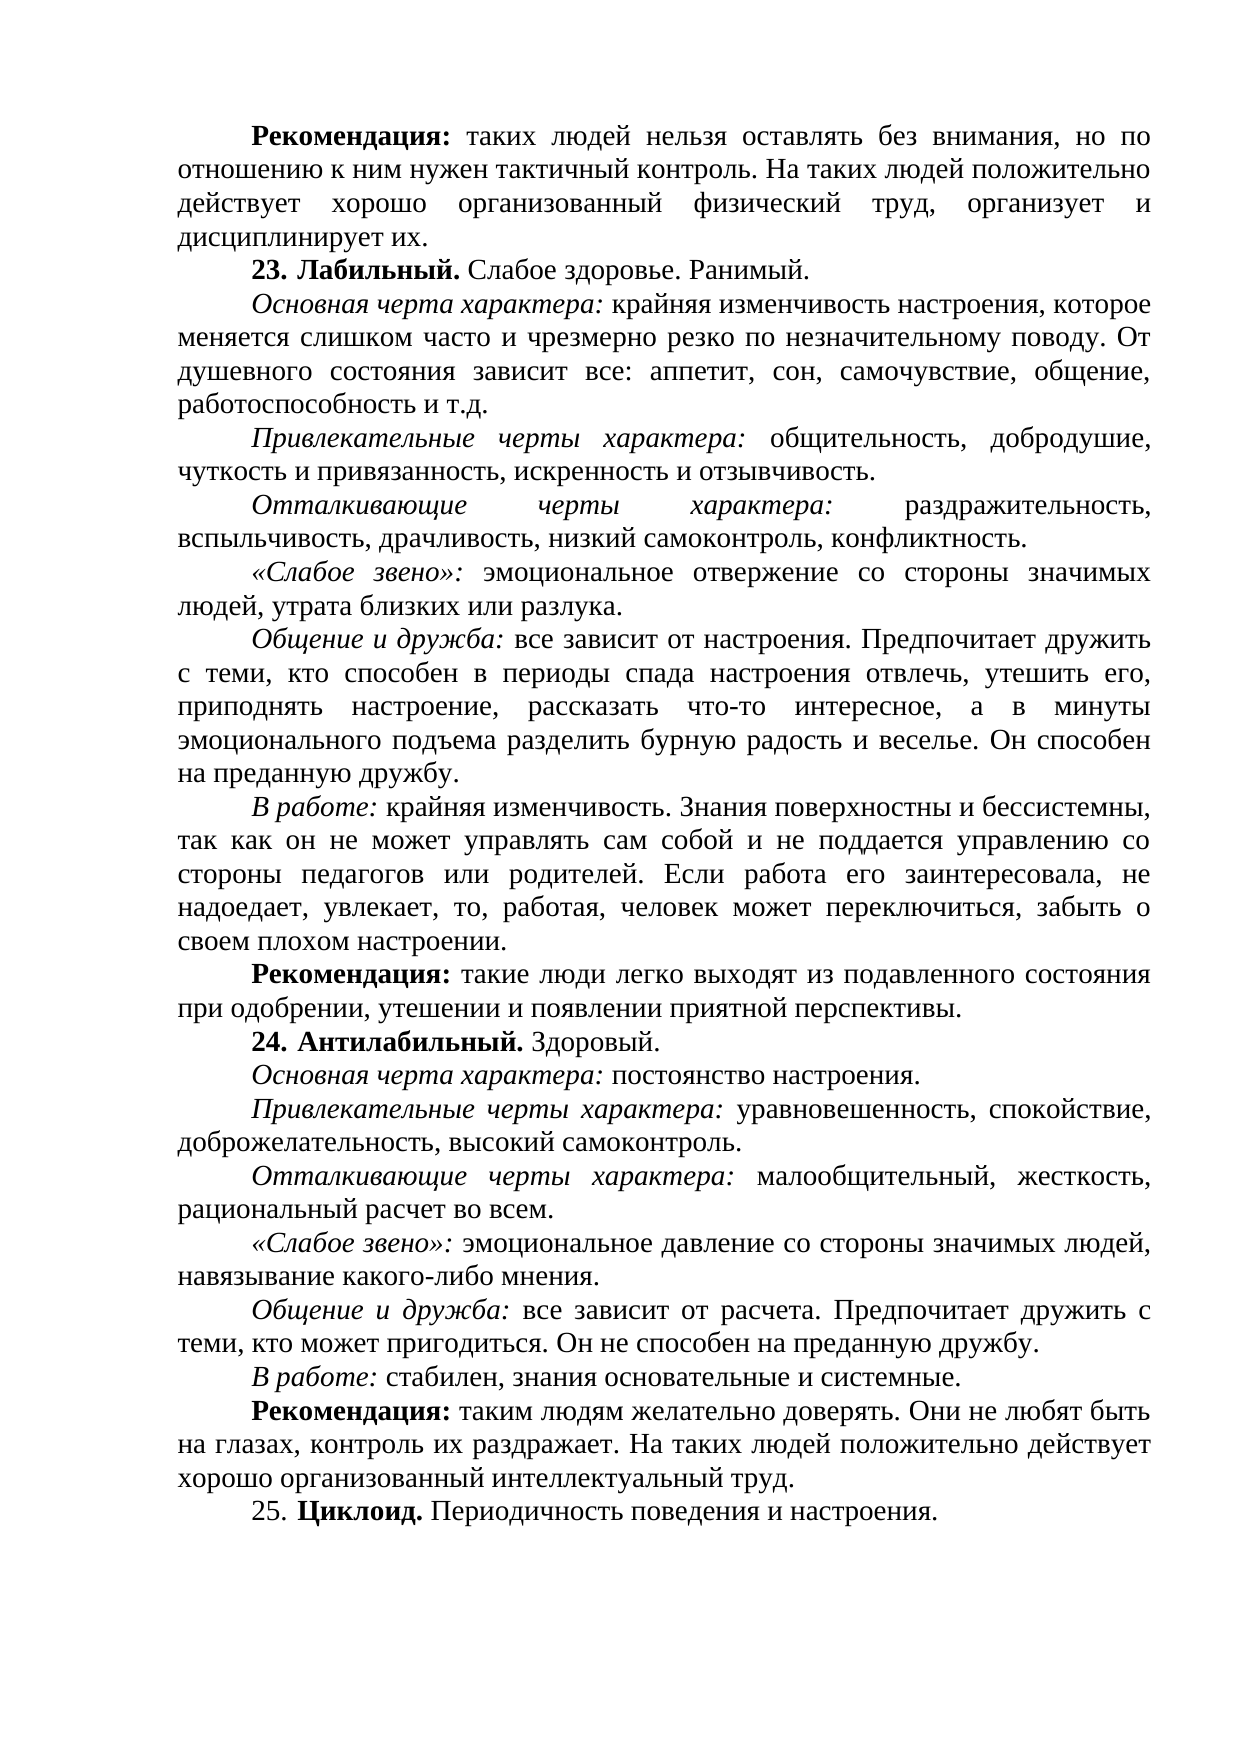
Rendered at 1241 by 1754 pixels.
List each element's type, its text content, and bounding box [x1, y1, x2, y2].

text Отталкивающие черты характера: малообщительный, жесткость, рациональный расчет во всем. [177, 1158, 1152, 1225]
text Рекомендация: таким людям желательно доверять. Они не любят быть на глазах, контроль их раздражает. На таких людей положительно действует хорошо организованный интеллектуальный труд. [177, 1393, 1152, 1493]
text Основная черта характера: крайняя изменчивость настроения, которое меняется слишком часто и чрезмерно резко по незначительному поводу. От душевного состояния зависит все: аппетит, сон, самочувствие, общение, работоспособность и т.д. [177, 286, 1152, 420]
text Привлекательные черты характера: общительность, добродушие, чуткость и привязанность, искренность и отзывчивость. [177, 420, 1152, 487]
text Отталкивающие черты характера: раздражительность, вспыльчивость, драчливость, низкий самоконтроль, конфликтность. [177, 487, 1152, 554]
text Общение и дружба: все зависит от настроения. Предпочитает дружить с теми, кто способен в периоды спада настроения отвлечь, утешить его, приподнять настроение, рассказать что-то интересное, а в минуты эмоционального подъема разделить бурную радость и веселье. Он способен на преданную дружбу. [177, 621, 1152, 789]
list Лабильный. Слабое здоровье. Ранимый. [177, 252, 1152, 286]
text Привлекательные черты характера: уравновешенность, спокойствие, доброжелательность, высокий самоконтроль. [177, 1091, 1152, 1158]
text Рекомендация: таких людей нельзя оставлять без внимания, но по отношению к ним нужен тактичный контроль. На таких людей положительно действует хорошо организованный физический труд, организует и дисциплинирует их. [177, 118, 1152, 252]
text Общение и дружба: все зависит от расчета. Предпочитает дружить с теми, кто может пригодиться. Он не способен на преданную дружбу. [177, 1292, 1152, 1359]
text В работе: крайняя изменчивость. Знания поверхностны и бессистемны, так как он не может управлять сам собой и не поддается управлению со стороны педагогов или родителей. Если работа его заинтересовала, не надоедает, увлекает, то, работая, человек может переключиться, забыть о своем плохом настроении. [177, 789, 1152, 957]
text «Слабое звено»: эмоциональное давление со стороны значимых людей, навязывание какого-либо мнения. [177, 1225, 1152, 1292]
text Рекомендация: такие люди легко выходят из подавленного состояния при одобрении, утешении и появлении приятной перспективы. [177, 957, 1152, 1024]
list Циклоид. Периодичность поведения и настроения. [177, 1493, 1152, 1527]
text В работе: стабилен, знания основательные и системные. [177, 1359, 1152, 1393]
text Основная черта характера: постоянство настроения. [177, 1057, 1152, 1091]
text «Слабое звено»: эмоциональное отвержение со стороны значимых людей, утрата близких или разлука. [177, 554, 1152, 621]
list Антилабильный. Здоровый. [177, 1024, 1152, 1057]
